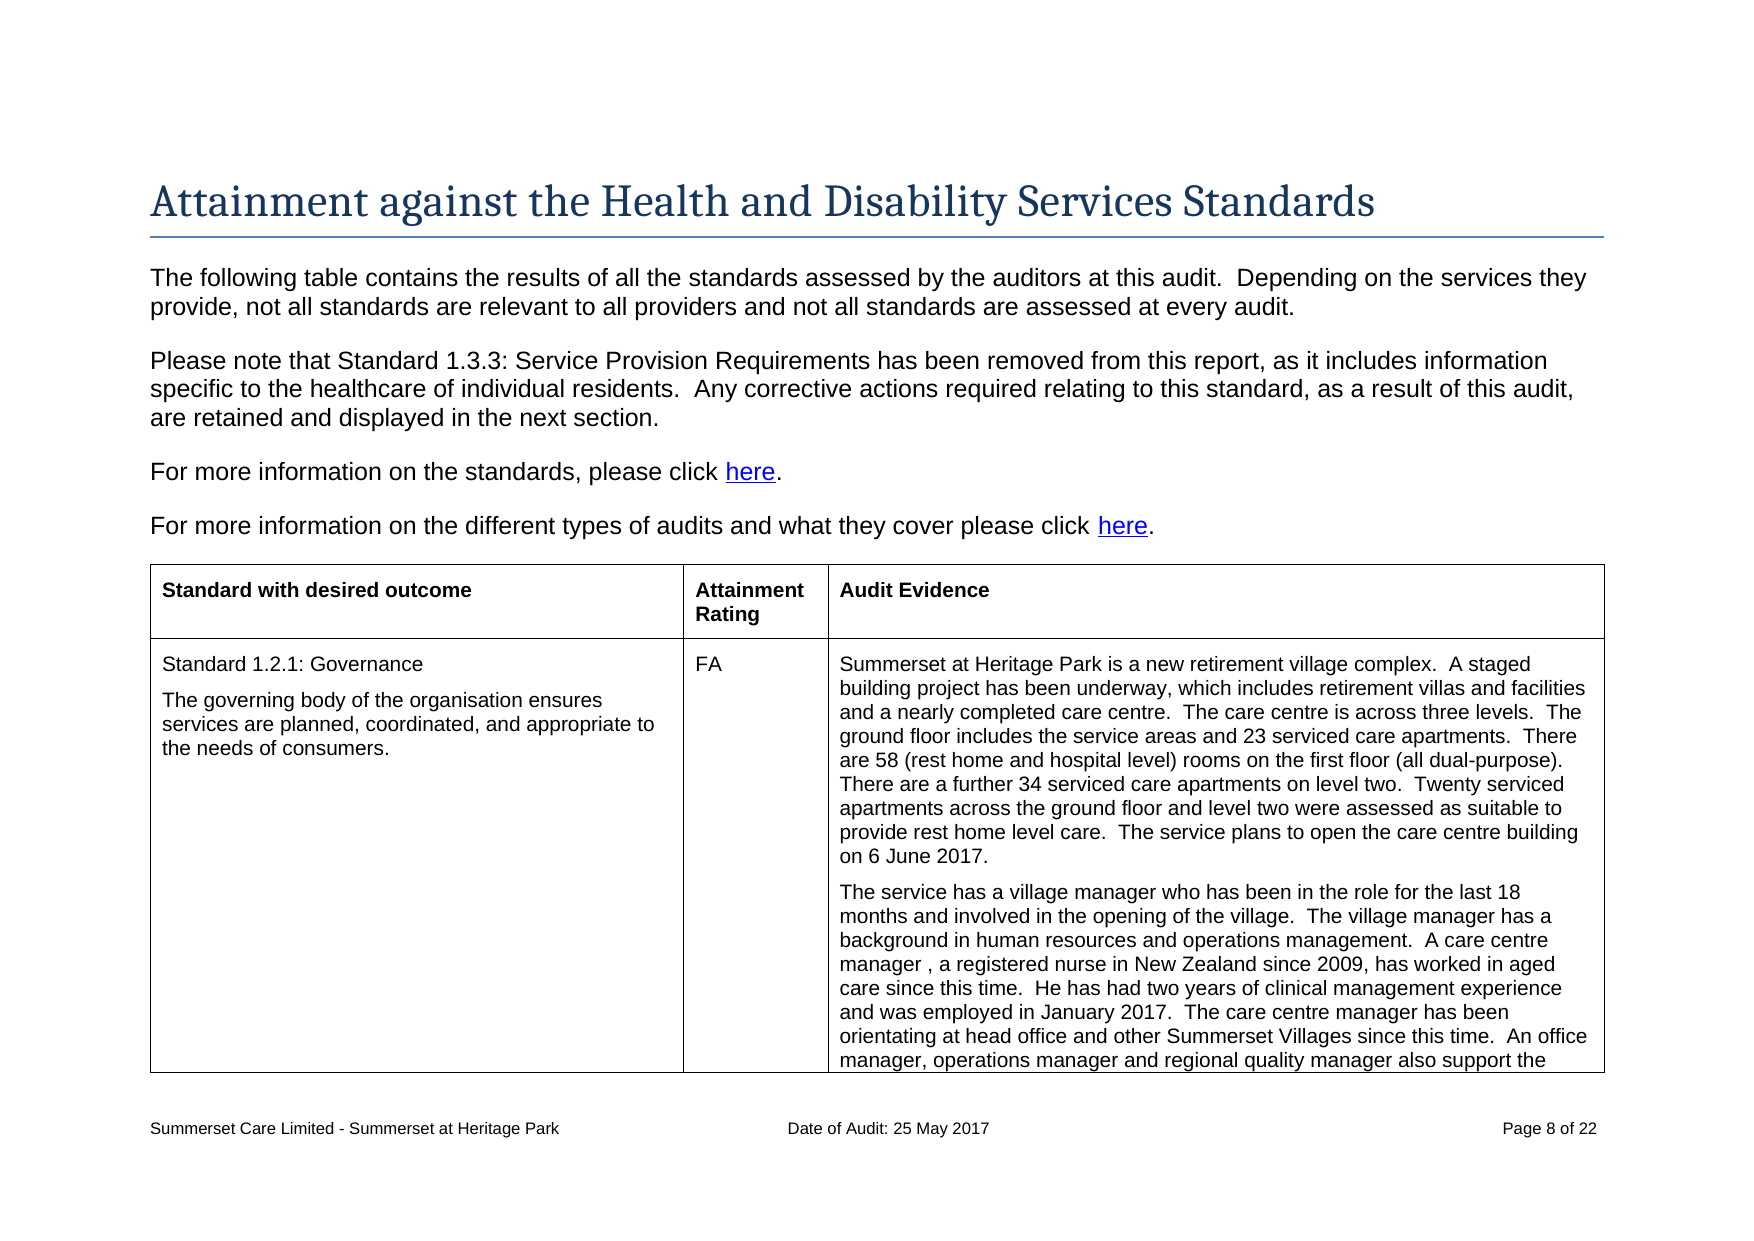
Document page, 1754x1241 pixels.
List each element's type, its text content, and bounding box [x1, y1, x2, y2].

table_header Standard with desired outcome [151, 565, 683, 638]
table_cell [829, 639, 1604, 1072]
table_cell FA [684, 639, 828, 1072]
text For more information on the different types of audits and what they cover please click here. [150, 511, 1604, 539]
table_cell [151, 639, 683, 1072]
text Please note that Standard 1.3.3: Service Provision Requirements has been removed from this report, as it includes information specific to the healthcare of individual residents. Any corrective actions required relating to this standard, as a result of this audit, are retained and displayed in the next section. [150, 346, 1604, 432]
table_header Attainment Rating [684, 565, 828, 638]
subtitle Attainment against the Health and Disability Services Standards [150, 175, 1604, 236]
text For more information on the standards, please click here. [150, 457, 1604, 486]
table_header Audit Evidence [829, 565, 1604, 638]
text The following table contains the results of all the standards assessed by the auditors at this audit. Depending on the services they provide, not all standards are relevant to all providers and not all standards are assessed at every audit. [150, 263, 1604, 321]
